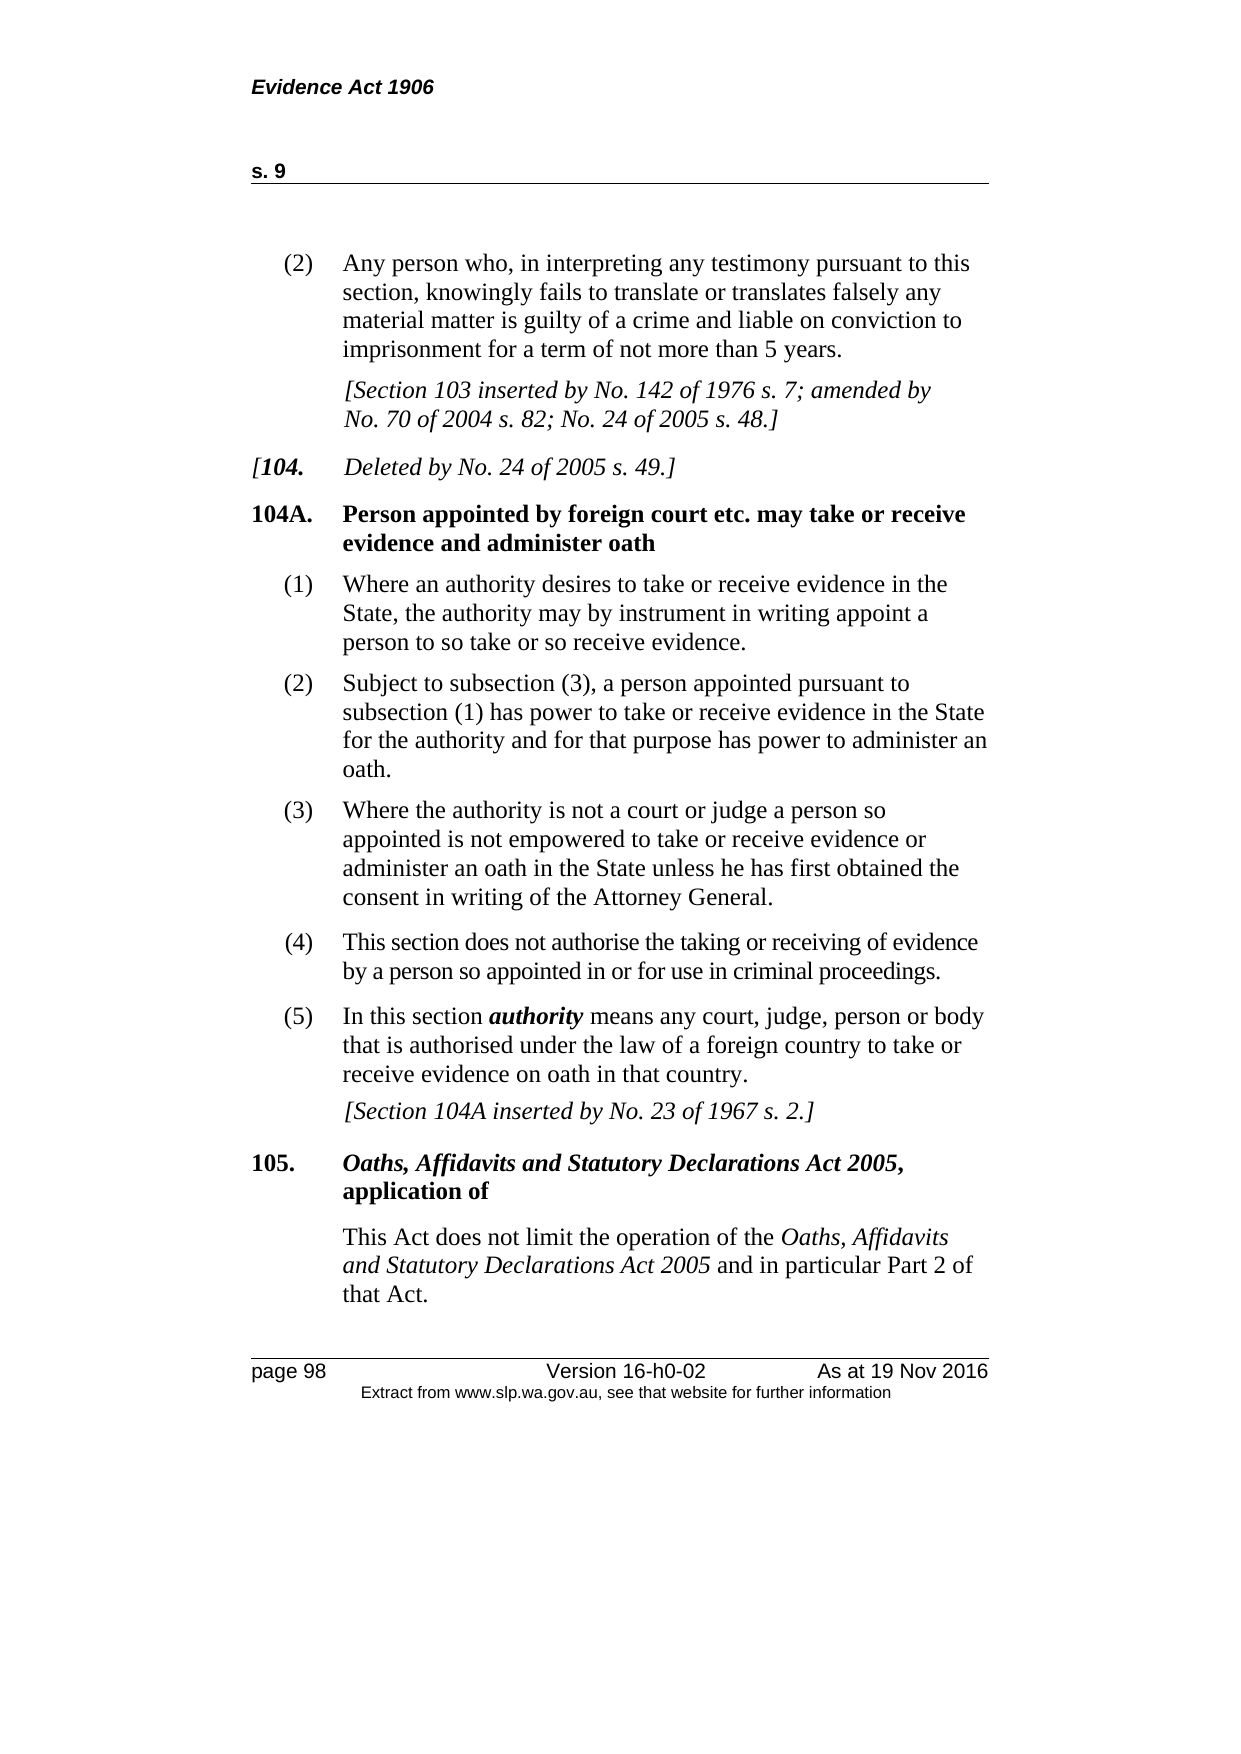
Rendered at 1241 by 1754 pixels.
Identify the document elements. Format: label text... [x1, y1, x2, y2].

text [Section 103 inserted by No. 142 of 1976 s. 7; amended by No. 70 of 2004 s. 82; No. 24 of 2005 s. 48.] [251, 376, 989, 433]
text (5) In this section authority means any court, judge, person or body that is authorised under the law of a foreign country to take or receive evidence on oath in that country. [251, 1001, 989, 1088]
text (3) Where the authority is not a court or judge a person so appointed is not empowered to take or receive evidence or administer an oath in the State unless he has first obtained the consent in writing of the Attorney General. [251, 796, 989, 911]
text (1) Where an authority desires to take or receive evidence in the State, the authority may by instrument in writing appoint a person to so take or so receive evidence. [251, 569, 989, 656]
text This Act does not limit the operation of the Oaths, Affidavits and Statutory Declarations Act 2005 and in particular Part 2 of that Act. [251, 1222, 989, 1308]
text [Section 104A inserted by No. 23 of 1967 s. 2.] [251, 1096, 989, 1125]
subtitle 105. Oaths, Affidavits and Statutory Declarations Act 2005, application of [251, 1148, 989, 1205]
subtitle 104A. Person appointed by foreign court etc. may take or receive evidence and administer oath [251, 499, 989, 557]
text (4) This section does not authorise the taking or receiving of evidence by a person so appointed in or for use in criminal proceedings. [251, 927, 989, 985]
text (2) Subject to subsection (3), a person appointed pursuant to subsection (1) has power to take or receive evidence in the State for the authority and for that purpose has power to administer an oath. [251, 668, 989, 783]
text (2) Any person who, in interpreting any testimony pursuant to this section, knowingly fails to translate or translates falsely any material matter is guilty of a crime and liable on conviction to imprisonment for a term of not more than 5 years. [251, 248, 989, 363]
text [104. Deleted by No. 24 of 2005 s. 49.] [251, 452, 989, 481]
